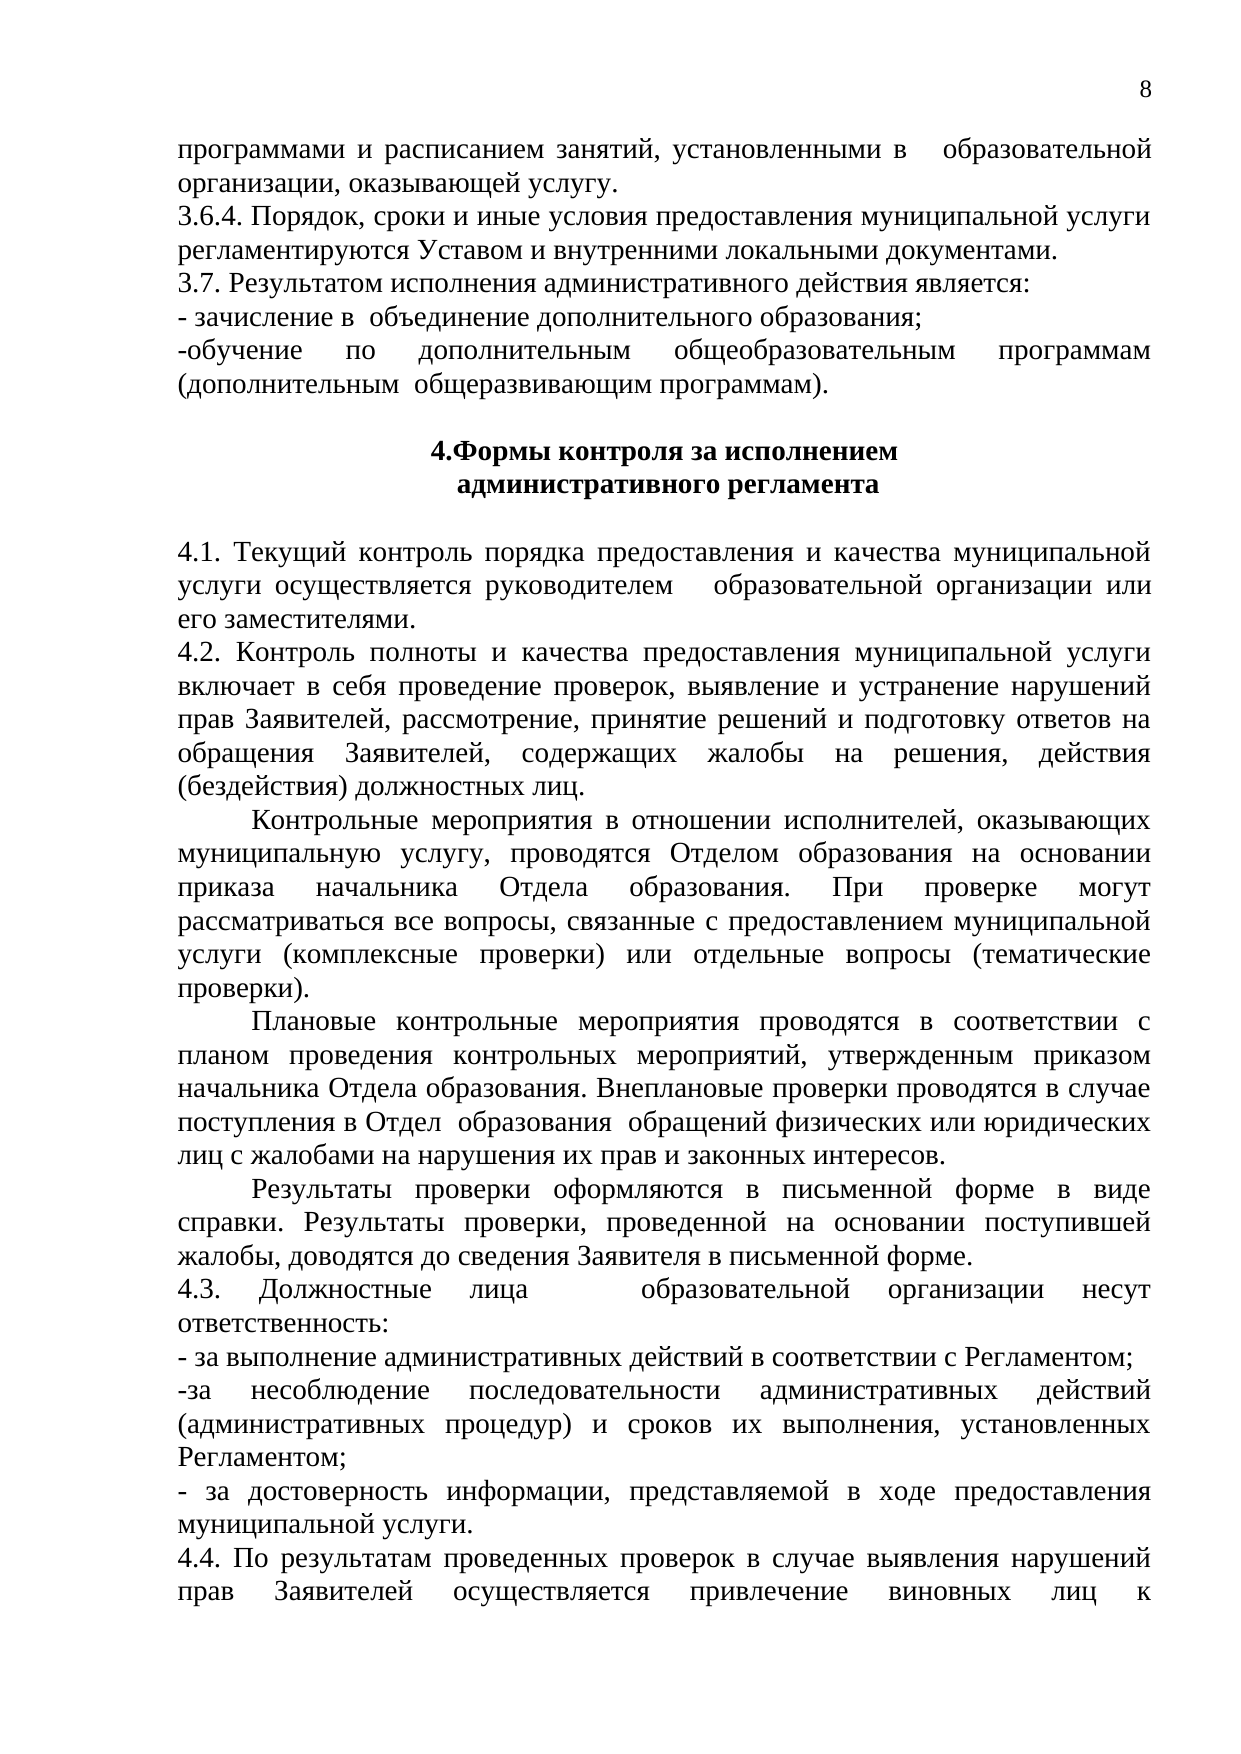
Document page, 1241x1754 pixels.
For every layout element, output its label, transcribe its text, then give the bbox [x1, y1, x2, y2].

text 4.2. Контроль полноты и качества предоставления муниципальной услуги включает в себя проведение проверок, выявление и устранение нарушений прав Заявителей, рассмотрение, принятие решений и подготовку ответов на обращения Заявителей, содержащих жалобы на решения, действия (бездействия) должностных лиц. [177, 634, 1152, 802]
text - за достоверность информации, представляемой в ходе предоставления муниципальной услуги. [177, 1473, 1152, 1540]
text Результаты проверки оформляются в письменной форме в виде справки. Результаты проверки, проведенной на основании поступившей жалобы, доводятся до сведения Заявителя в письменной форме. [177, 1171, 1152, 1272]
text Плановые контрольные мероприятия проводятся в соответствии с планом проведения контрольных мероприятий, утвержденным приказом начальника Отдела образования. Внеплановые проверки проводятся в случае поступления в Отдел образования обращений физических или юридических лиц с жалобами на нарушения их прав и законных интересов. [177, 1003, 1152, 1171]
text - за выполнение административных действий в соответствии с Регламентом; [177, 1339, 1152, 1372]
text -обучение по дополнительным общеобразовательным программам (дополнительным общеразвивающим программам). [177, 332, 1152, 399]
text Контрольные мероприятия в отношении исполнителей, оказывающих муниципальную услугу, проводятся Отделом образования на основании приказа начальника Отдела образования. При проверке могут рассматриваться все вопросы, связанные с предоставлением муниципальной услуги (комплексные проверки) или отдельные вопросы (тематические проверки). [177, 802, 1152, 1003]
text 4.Формы контроля за исполнением [177, 433, 1152, 467]
text -за несоблюдение последовательности административных действий (административных процедур) и сроков их выполнения, установленных Регламентом; [177, 1372, 1152, 1473]
text 4.3. Должностные лица образовательной организации несут ответственность: [177, 1272, 1152, 1339]
text административного регламента [177, 467, 1152, 500]
text 4.1. Текущий контроль порядка предоставления и качества муниципальной услуги осуществляется руководителем образовательной организации или его заместителями. [177, 534, 1152, 634]
text 3.6.4. Порядок, сроки и иные условия предоставления муниципальной услуги регламентируются Уставом и внутренними локальными документами. [177, 198, 1152, 265]
text - зачисление в объединение дополнительного образования; [177, 299, 1152, 332]
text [177, 1540, 1152, 1607]
text 3.7. Результатом исполнения административного действия является: [177, 265, 1152, 299]
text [177, 131, 1152, 198]
